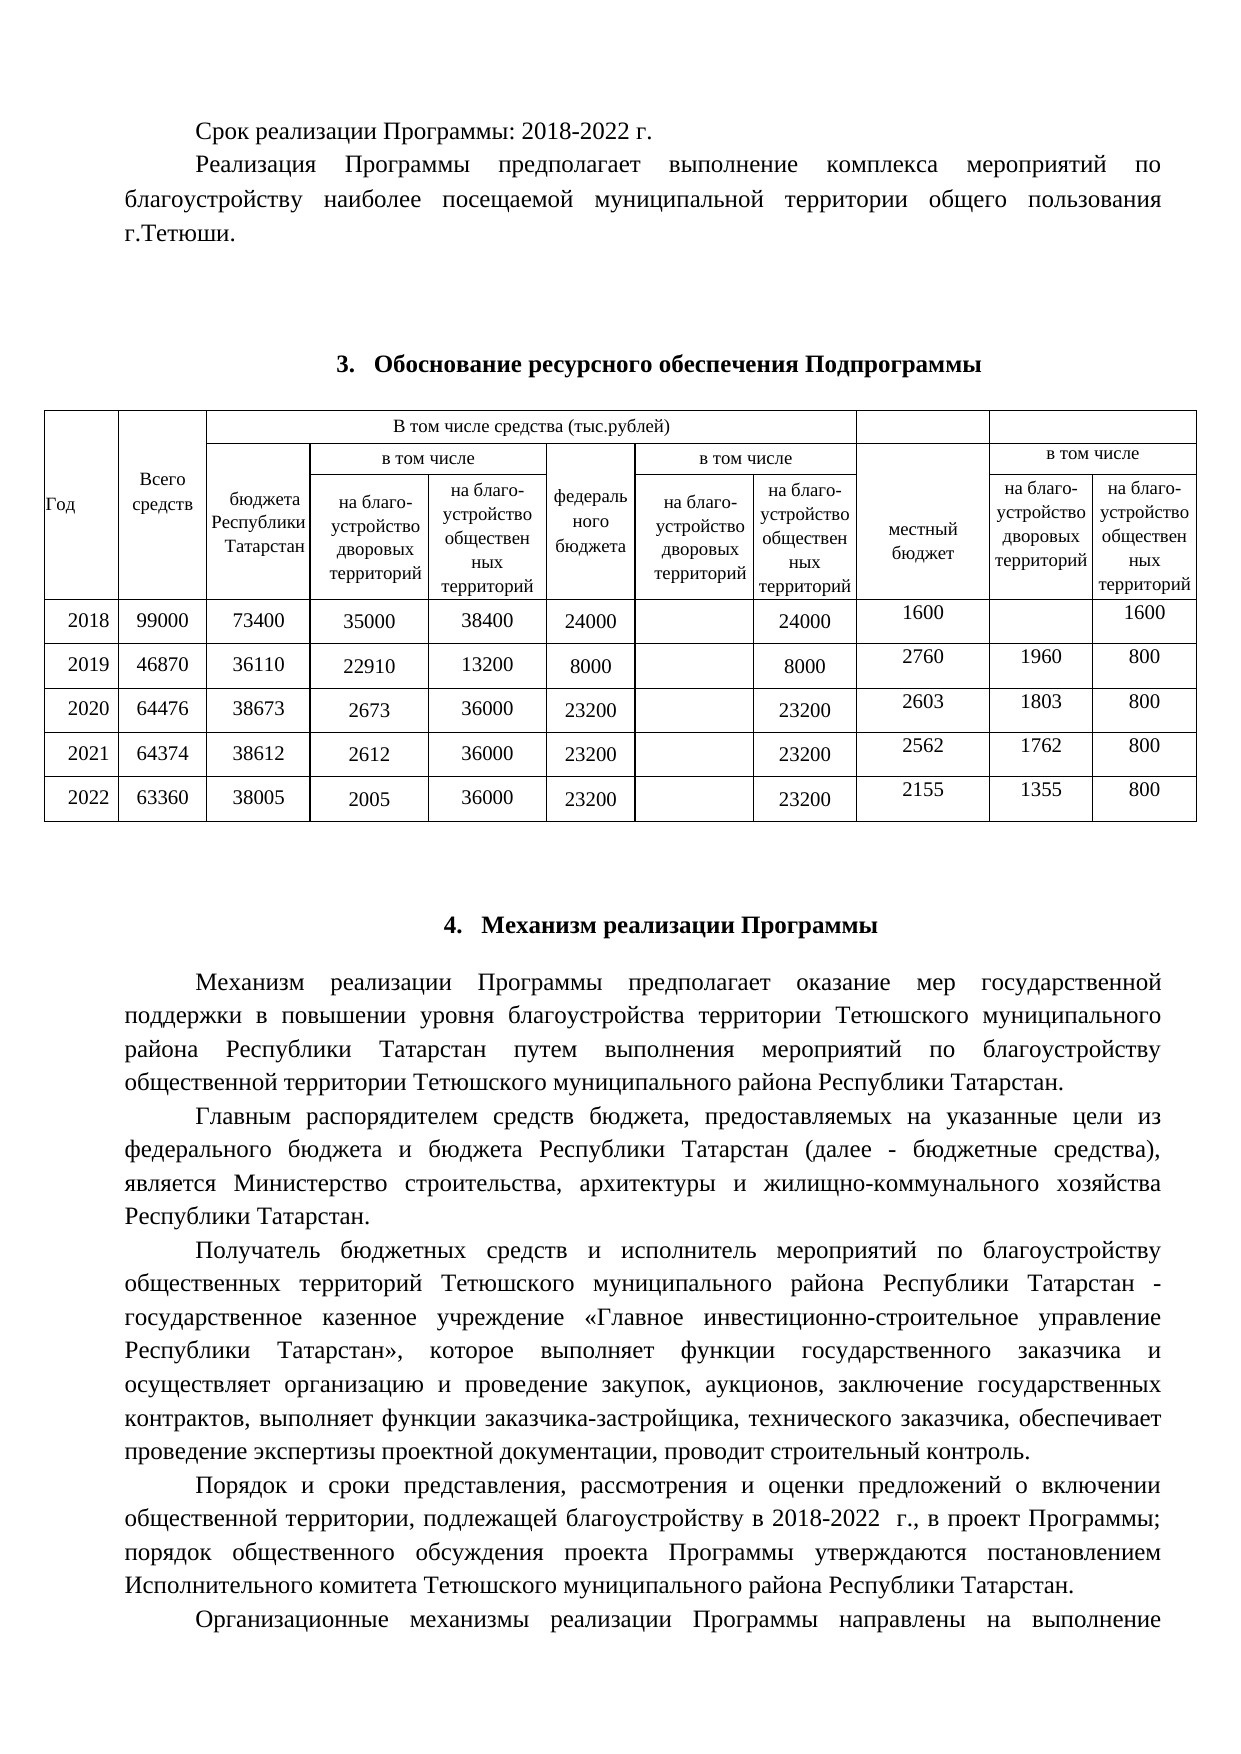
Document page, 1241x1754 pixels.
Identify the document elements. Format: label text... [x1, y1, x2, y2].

table_cell в том числе [311, 444, 546, 474]
table_cell [636, 733, 753, 776]
table_cell 800 [1093, 689, 1196, 732]
table_cell 1803 [990, 689, 1092, 732]
table_cell 2020 [45, 689, 118, 732]
table_cell 36000 [429, 733, 546, 776]
table_cell 8000 [754, 644, 856, 688]
table_cell 1960 [990, 644, 1092, 688]
table_cell 23200 [754, 777, 856, 821]
table_cell 36110 [207, 644, 309, 688]
list Обоснование ресурсного обеспечения Подпрограммы [156, 345, 1162, 379]
table_cell [990, 600, 1092, 643]
text Механизм реализации Программы предполагает оказание мер государственной поддержки в повышении уровня благоустройства территории Тетюшского муниципального района Республики Татарстан путем выполнения мероприятий по благоустройству общественной территории Тетюшского муниципального района Республики Татарстан. [124, 963, 1162, 1097]
table_cell 800 [1093, 644, 1196, 688]
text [122, 1601, 1162, 1634]
table_cell 24000 [754, 600, 856, 643]
table_header [857, 411, 989, 443]
table_cell на благоустройство дворовых территорий [311, 475, 428, 599]
table_cell 23200 [547, 777, 634, 821]
table_cell 2155 [857, 777, 989, 821]
table_cell 2022 [45, 777, 118, 821]
table_cell 800 [1093, 733, 1196, 776]
table_cell 35000 [311, 600, 428, 643]
table_cell 38005 [207, 777, 309, 821]
table_cell 38400 [429, 600, 546, 643]
table_cell 64374 [119, 733, 206, 776]
table_cell местный бюджет [857, 475, 989, 599]
table_cell 2018 [45, 600, 118, 643]
table_cell 23200 [754, 733, 856, 776]
table_cell 8000 [547, 644, 634, 688]
text Срок реализации Программы: 2018-2022 г. [124, 118, 1166, 145]
table_cell бюджета Республики Татарстан [207, 444, 309, 599]
table_cell 1600 [1093, 600, 1196, 643]
table_cell в том числе [990, 444, 1196, 474]
table_cell 64476 [119, 689, 206, 732]
table_cell 2603 [857, 689, 989, 732]
table_cell [636, 600, 753, 643]
table_cell 2005 [311, 777, 428, 821]
table_cell на благоустройство обществен ных территорий [754, 475, 856, 599]
table_cell [636, 777, 753, 821]
text Главным распорядителем средств бюджета, предоставляемых на указанные цели из федерального бюджета и бюджета Республики Татарстан (далее - бюджетные средства), является Министерство строительства, архитектуры и жилищно-коммунального хозяйства Республики Татарстан. [124, 1097, 1162, 1232]
text Реализация Программы предполагает выполнение комплекса мероприятий по благоустройству наиболее посещаемой муниципальной территории общего пользования г.Тетюши. [124, 145, 1162, 249]
table_cell 2673 [311, 689, 428, 732]
table_cell 1355 [990, 777, 1092, 821]
table_cell 73400 [207, 600, 309, 643]
table_cell 1762 [990, 733, 1092, 776]
table_cell 23200 [754, 689, 856, 732]
table_cell 2019 [45, 644, 118, 688]
table_cell 2562 [857, 733, 989, 776]
table_cell на благо-устройство обществен ных территорий [1093, 475, 1196, 599]
table_cell 1600 [857, 600, 989, 643]
table_cell 36000 [429, 689, 546, 732]
table_cell на благоустройство дворовых территорий [636, 475, 753, 599]
table_cell 800 [1093, 777, 1196, 821]
table_cell 36000 [429, 777, 546, 821]
table_header [990, 411, 1196, 443]
table_cell 46870 [119, 644, 206, 688]
table_header Год [45, 411, 118, 599]
table_cell 22910 [311, 644, 428, 688]
table_cell [636, 644, 753, 688]
table_cell 2612 [311, 733, 428, 776]
text Порядок и сроки представления, рассмотрения и оценки предложений о включении общественной территории, подлежащей благоустройству в 2018-2022 г., в проект Программы; порядок общественного обсуждения проекта Программы утверждаются постановлением Исполнительного комитета Тетюшского муниципального района Республики Татарстан. [124, 1466, 1162, 1601]
table_cell 13200 [429, 644, 546, 688]
table_cell 63360 [119, 777, 206, 821]
table_cell 99000 [119, 600, 206, 643]
table_header В том числе средства (тыс.рублей) [207, 411, 856, 443]
list Механизм реализации Программы [156, 911, 1166, 938]
table_cell 24000 [547, 600, 634, 643]
table_cell в том числе [636, 444, 856, 474]
table_cell 38612 [207, 733, 309, 776]
table_header Всего средств [119, 411, 206, 599]
table_cell на благо-устройство дворовых территорий [990, 475, 1092, 599]
table_cell 2021 [45, 733, 118, 776]
table_cell 23200 [547, 689, 634, 732]
table_cell на благоустройство обществен ных территорий [429, 475, 546, 599]
table_cell 2760 [857, 644, 989, 688]
table_cell федераль ного бюджета [547, 444, 634, 599]
table_cell 38673 [207, 689, 309, 732]
table_cell [636, 689, 753, 732]
table_cell 23200 [547, 733, 634, 776]
text Получатель бюджетных средств и исполнитель мероприятий по благоустройству общественных территорий Тетюшского муниципального района Республики Татарстан - государственное казенное учреждение «Главное инвестиционно-строительное управление Республики Татарстан», которое выполняет функции государственного заказчика и осуществляет организацию и проведение закупок, аукционов, заключение государственных контрактов, выполняет функции заказчика-застройщика, технического заказчика, обеспечивает проведение экспертизы проектной документации, проводит строительный контроль. [124, 1232, 1162, 1466]
